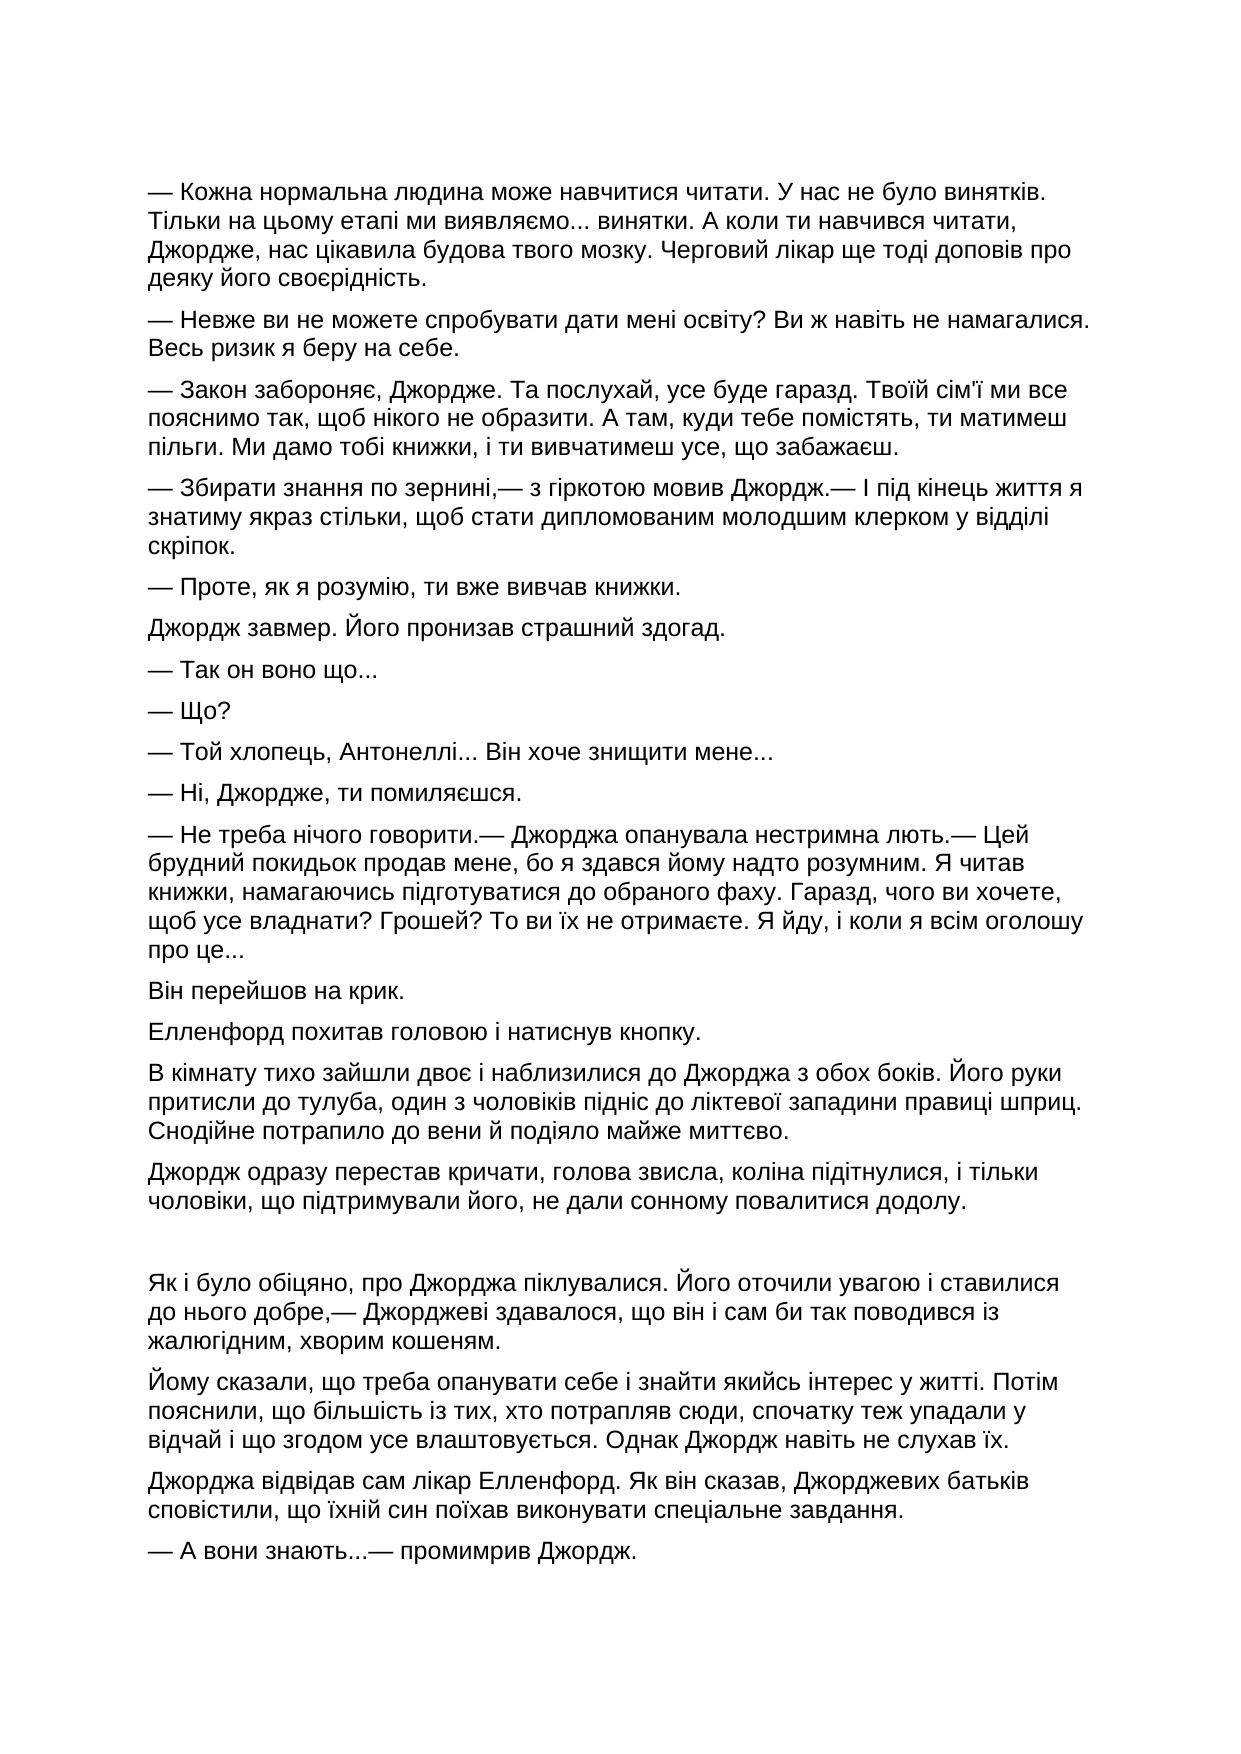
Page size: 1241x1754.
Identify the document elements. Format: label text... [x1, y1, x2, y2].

text Джордж одразу перестав кричати, голова звисла, коліна підітнулися, і тільки чоловіки, що підтримували його, не дали сонному повалитися додолу. [148, 1157, 1092, 1215]
text — Не треба нічого говорити.— Джорджа опанувала нестримна лють.— Цей брудний покидьок продав мене, бо я здався йому надто розумним. Я читав книжки, намагаючись підготуватися до обраного фаху. Гаразд, чого ви хочете, щоб усе владнати? Грошей? То ви їх не отримаєте. Я йду, і коли я всім оголошу про це... [148, 820, 1092, 963]
text — Ні, Джордже, ти помиляєшся. [148, 778, 1092, 807]
text В кімнату тихо зайшли двоє і наблизилися до Джорджа з обох боків. Його руки притисли до тулуба, один з чоловіків підніс до ліктевої западини правиці шприц. Снодійне потрапило до вени й подіяло майже миттєво. [148, 1058, 1092, 1145]
text — Закон забороняє, Джордже. Та послухай, усе буде гаразд. Твоїй сім'ї ми все пояснимо так, щоб нікого не образити. А там, куди тебе помістять, ти матимеш пільги. Ми дамо тобі книжки, і ти вивчатимеш усе, що забажаєш. [148, 375, 1092, 461]
text — Збирати знання по зернині,— з гіркотою мовив Джордж.— І під кінець життя я знатиму якраз стільки, щоб стати дипломованим молодшим клерком у відділі скріпок. [148, 473, 1092, 560]
text — Кожна нормальна людина може навчитися читати. У нас не було винятків. Тільки на цьому етапі ми виявляємо... винятки. А коли ти навчився читати, Джордже, нас цікавила будова твого мозку. Черговий лікар ще тоді доповів про деяку його своєрідність. [148, 177, 1092, 292]
text Джордж завмер. Його пронизав страшний здогад. [148, 613, 1092, 642]
text — Проте, як я розумію, ти вже вивчав книжки. [148, 572, 1092, 601]
text Він перейшов на крик. [148, 976, 1092, 1005]
text Елленфорд похитав головою і натиснув кнопку. [148, 1017, 1092, 1046]
text — А вони знають...— промимрив Джордж. [148, 1536, 1092, 1565]
text — Так он воно що... [148, 655, 1092, 683]
text Як і було обіцяно, про Джорджа піклувалися. Його оточили увагою і ставилися до нього добре,— Джорджеві здавалося, що він і сам би так поводився із жалюгідним, хворим кошеням. [148, 1268, 1092, 1355]
text — Невже ви не можете спробувати дати мені освіту? Ви ж навіть не намагалися. Весь ризик я беру на себе. [148, 305, 1092, 362]
text — Той хлопець, Антонеллі... Він хоче знищити мене... [148, 737, 1092, 766]
text — Що? [148, 696, 1092, 725]
text Йому сказали, що треба опанувати себе і знайти якийсь інтерес у житті. Потім пояснили, що більшість із тих, хто потрапляв сюди, спочатку теж упадали у відчай і що згодом усе влаштовується. Однак Джордж навіть не слухав їх. [148, 1367, 1092, 1453]
text Джорджа відвідав сам лікар Елленфорд. Як він сказав, Джорджевих батьків сповістили, що їхній син поїхав виконувати спеціальне завдання. [148, 1466, 1092, 1523]
